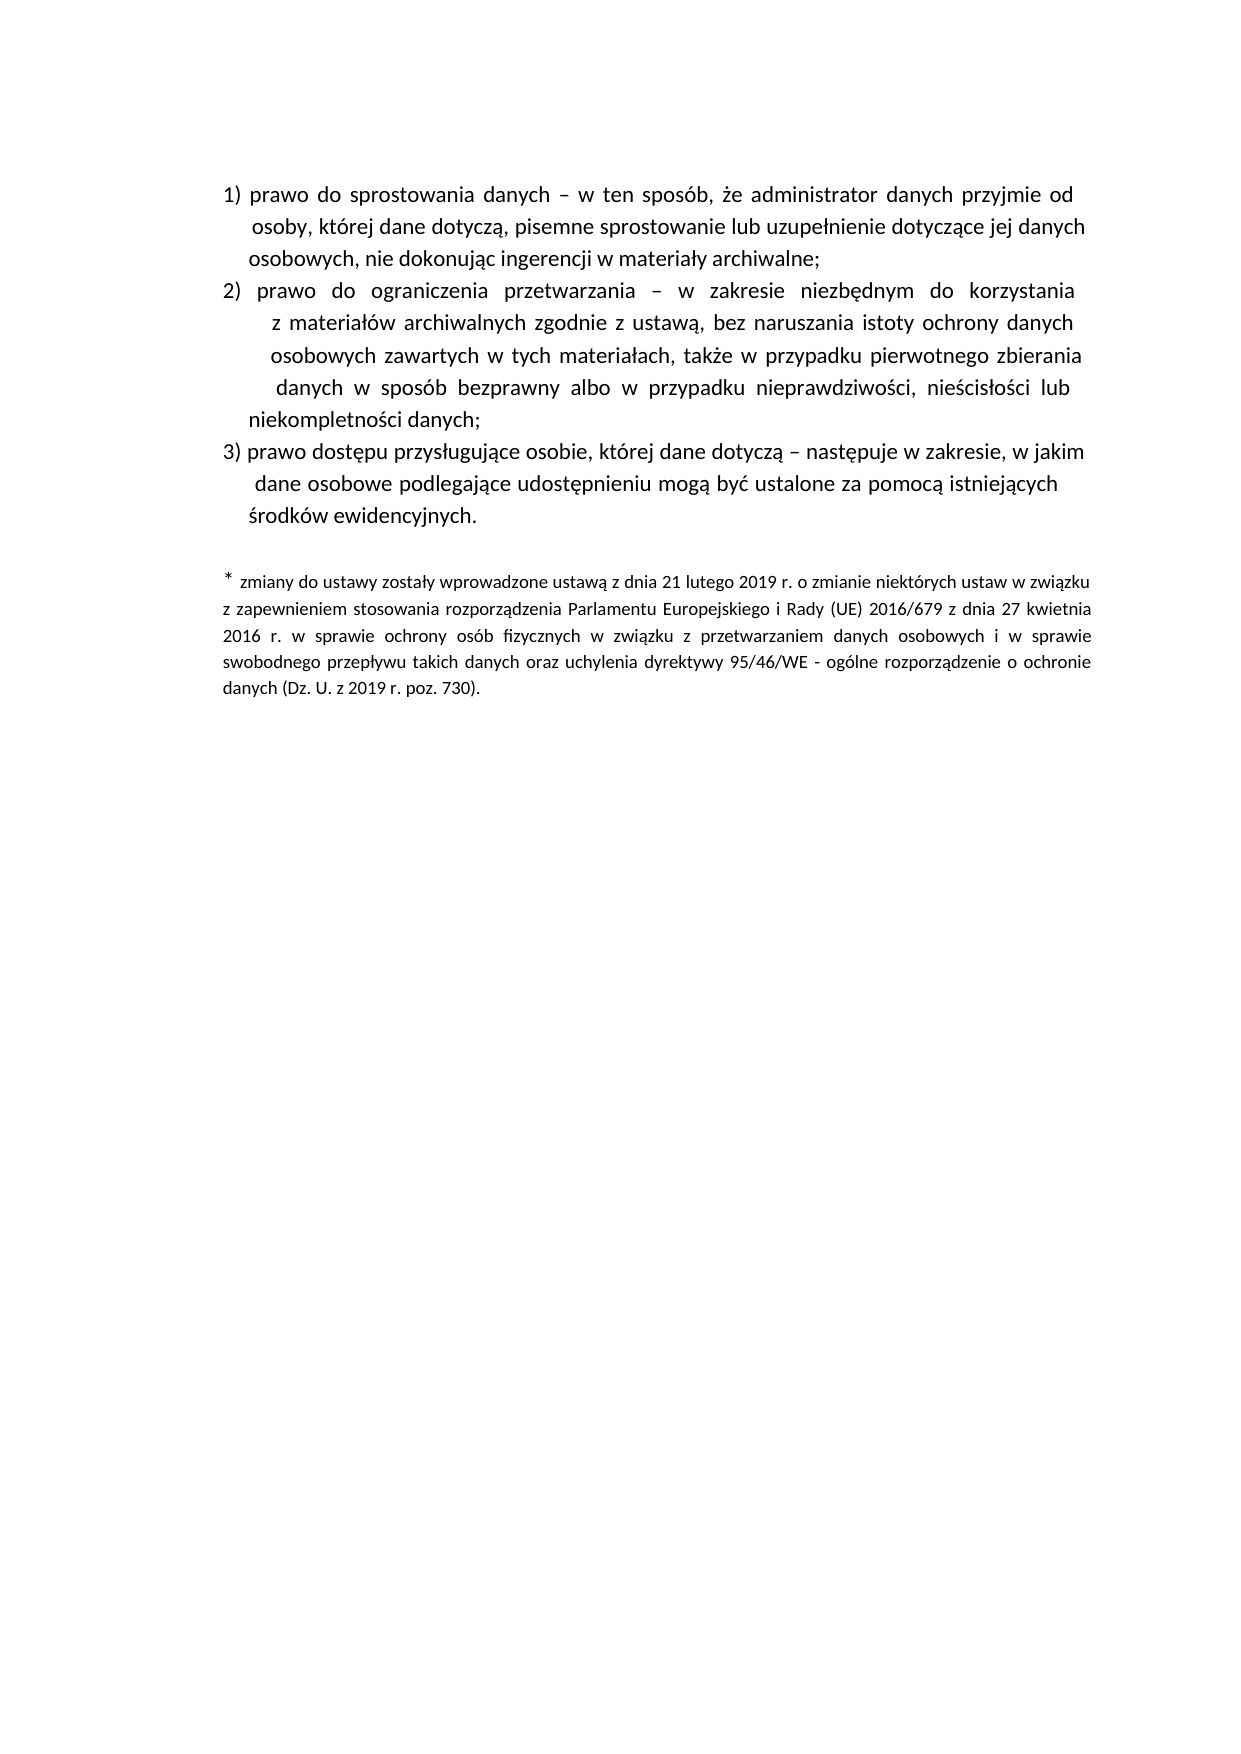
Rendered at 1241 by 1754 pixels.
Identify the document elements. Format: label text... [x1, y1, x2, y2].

list 3) prawo dostępu przysługujące osobie, której dane dotyczą – następuje w zakresie, w jakim dane osobowe podlegające udostępnieniu mogą być ustalone za pomocą istniejących środków ewidencyjnych. [223, 437, 1093, 530]
list 2) prawo do ograniczenia przetwarzania – w zakresie niezbędnym do korzystania z materiałów archiwalnych zgodnie z ustawą, bez naruszania istoty ochrony danych osobowych zawartych w tych materiałach, także w przypadku pierwotnego zbierania danych w sposób bezprawny albo w przypadku nieprawdziwości, nieścisłości lub niekompletności danych; [223, 276, 1093, 433]
list 1) prawo do sprostowania danych – w ten sposób, że administrator danych przyjmie od osoby, której dane dotyczą, pisemne sprostowanie lub uzupełnienie dotyczące jej danych osobowych, nie dokonując ingerencji w materiały archiwalne; [223, 148, 1093, 272]
list * zmiany do ustawy zostały wprowadzone ustawą z dnia 21 lutego 2019 r. o zmianie niektórych ustaw w związku z zapewnieniem stosowania rozporządzenia Parlamentu Europejskiego i Rady (UE) 2016/679 z dnia 27 kwietnia 2016 r. w sprawie ochrony osób fizycznych w związku z przetwarzaniem danych osobowych i w sprawie swobodnego przepływu takich danych oraz uchylenia dyrektywy 95/46/WE - ogólne rozporządzenie o ochronie danych (Dz. U. z 2019 r. poz. 730). [223, 566, 1093, 699]
